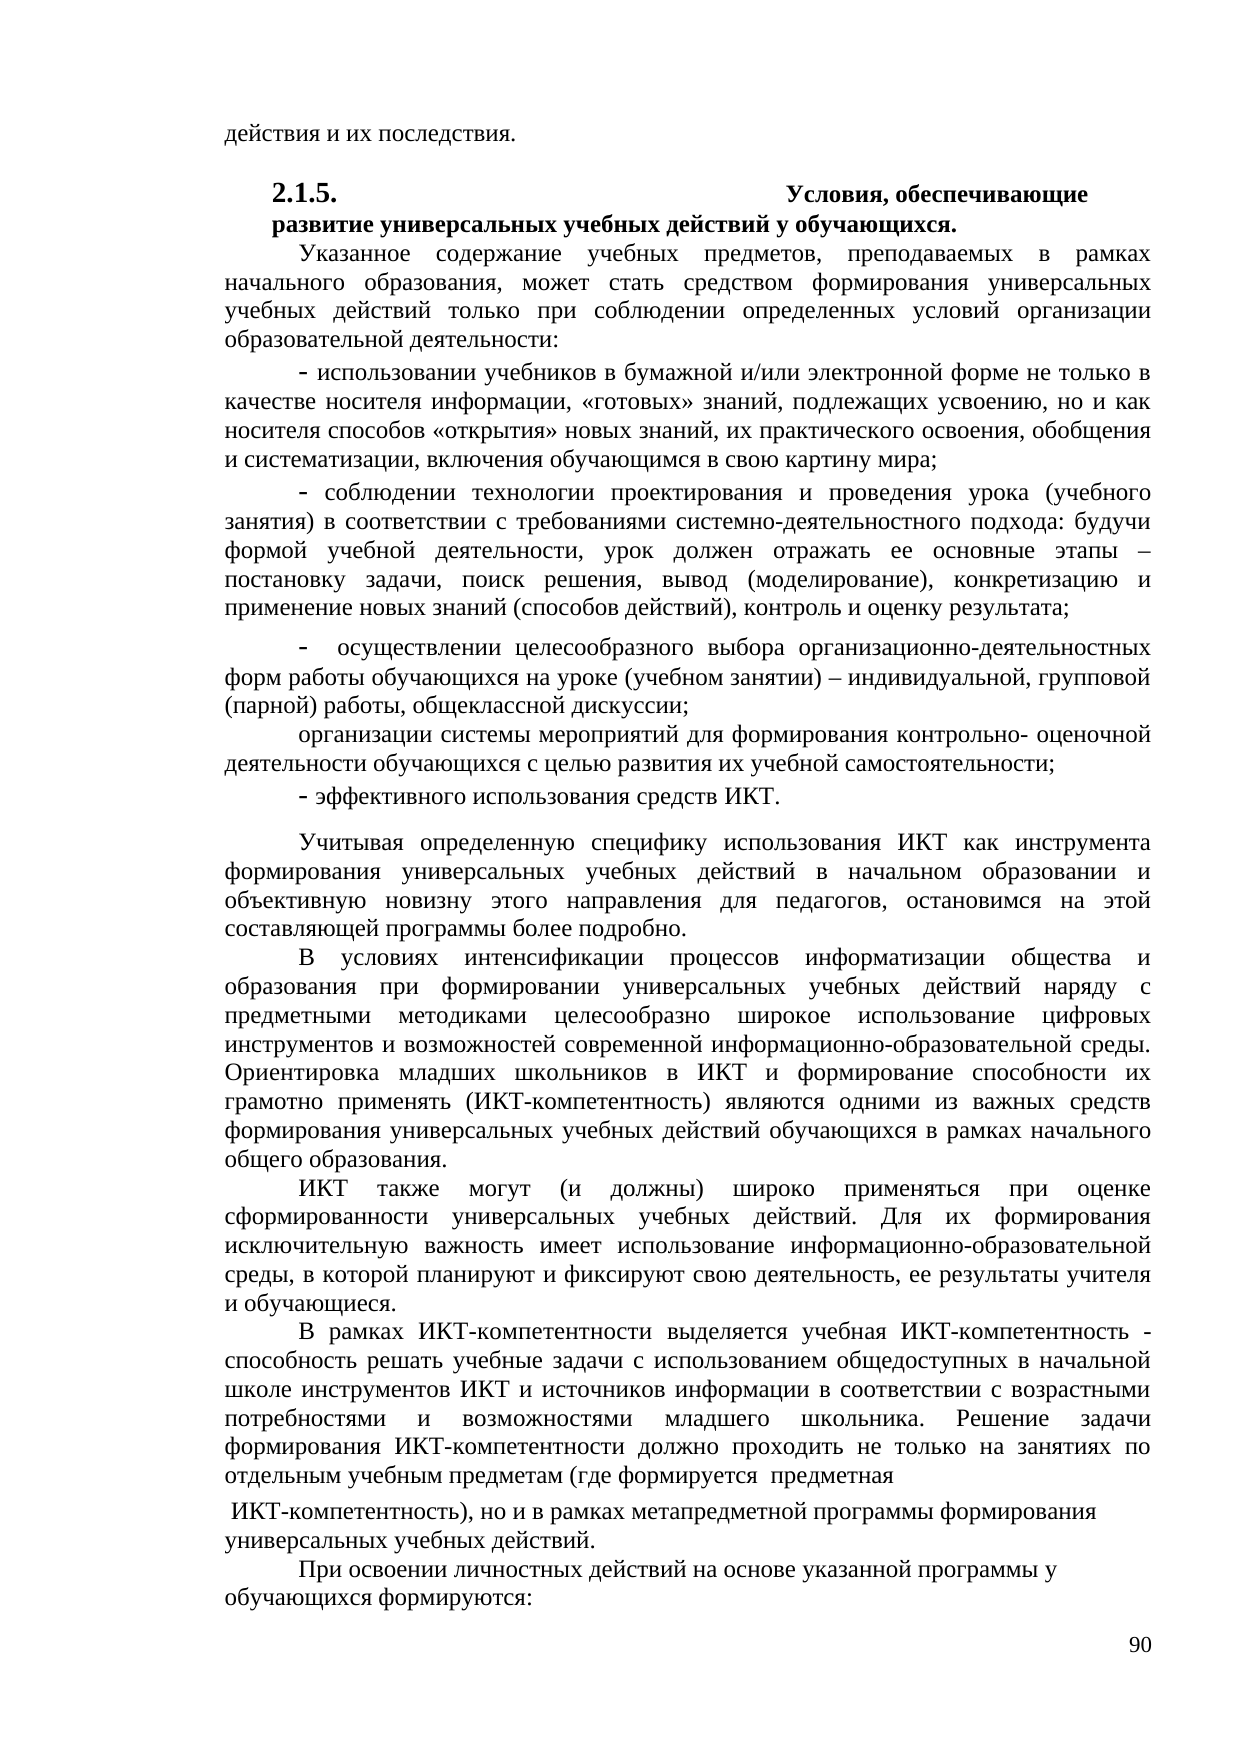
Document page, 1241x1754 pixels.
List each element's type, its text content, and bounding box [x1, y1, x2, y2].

list соблюдении технологии проектирования и проведения урока (учебного занятия) в соответствии с требованиями системно-деятельностного подхода: будучи формой учебной деятельности, урок должен отражать ее основные этапы – постановку задачи, поиск решения, вывод (моделирование), конкретизацию и применение новых знаний (способов действий), контроль и оценку результата; [224, 473, 1152, 621]
text При освоении личностных действий на основе указанной программы у обучающихся формируются: [224, 1554, 1152, 1611]
list использовании учебников в бумажной и/или электронной форме не только в качестве носителя информации, «готовых» знаний, подлежащих усвоению, но и как носителя способов «открытия» новых знаний, их практического освоения, обобщения и систематизации, включения обучающимся в свою картину мира; [224, 353, 1152, 473]
text Учитывая определенную специфику использования ИКТ как инструмента формирования универсальных учебных действий в начальном образовании и объективную новизну этого направления для педагогов, остановимся на этой составляющей программы более подробно. [224, 827, 1152, 942]
subtitle Условия, обеспечивающие развитие универсальных учебных действий у обучающихся. [272, 176, 1152, 238]
text ИКТ-компетентность), но и в рамках метапредметной программы формирования универсальных учебных действий. [224, 1496, 1152, 1554]
text В рамках ИКТ-компетентности выделяется учебная ИКТ-компетентность - способность решать учебные задачи с использованием общедоступных в начальной школе инструментов ИКТ и источников информации в соответствии с возрастными потребностями и возможностями младшего школьника. Решение задачи формирования ИКТ-компетентности должно проходить не только на занятиях по отдельным учебным предметам (где формируется предметная [224, 1316, 1152, 1489]
text Указанное содержание учебных предметов, преподаваемых в рамках начального образования, может стать средством формирования универсальных учебных действий только при соблюдении определенных условий организации образовательной деятельности: [224, 238, 1152, 353]
text В условиях интенсификации процессов информатизации общества и образования при формировании универсальных учебных действий наряду с предметными методиками целесообразно широкое использование цифровых инструментов и возможностей современной информационно-образовательной среды. Ориентировка младших школьников в ИКТ и формирование способности их грамотно применять (ИКТ-компетентность) являются одними из важных средств формирования универсальных учебных действий обучающихся в рамках начального общего образования. [224, 942, 1152, 1172]
text ИКТ также могут (и должны) широко применяться при оценке сформированности универсальных учебных действий. Для их формирования исключительную важность имеет использование информационно-образовательной среды, в которой планируют и фиксируют свою деятельность, ее результаты учителя и обучающиеся. [224, 1173, 1152, 1316]
text организации системы мероприятий для формирования контрольно- оценочной деятельности обучающихся с целью развития их учебной самостоятельности; [224, 719, 1152, 777]
list эффективного использования средств ИКТ. [298, 777, 1152, 810]
list осуществлении целесообразного выбора организационно-деятельностных форм работы обучающихся на уроке (учебном занятии) – индивидуальной, групповой (парной) работы, общеклассной дискуссии; [224, 628, 1152, 719]
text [224, 118, 1152, 147]
